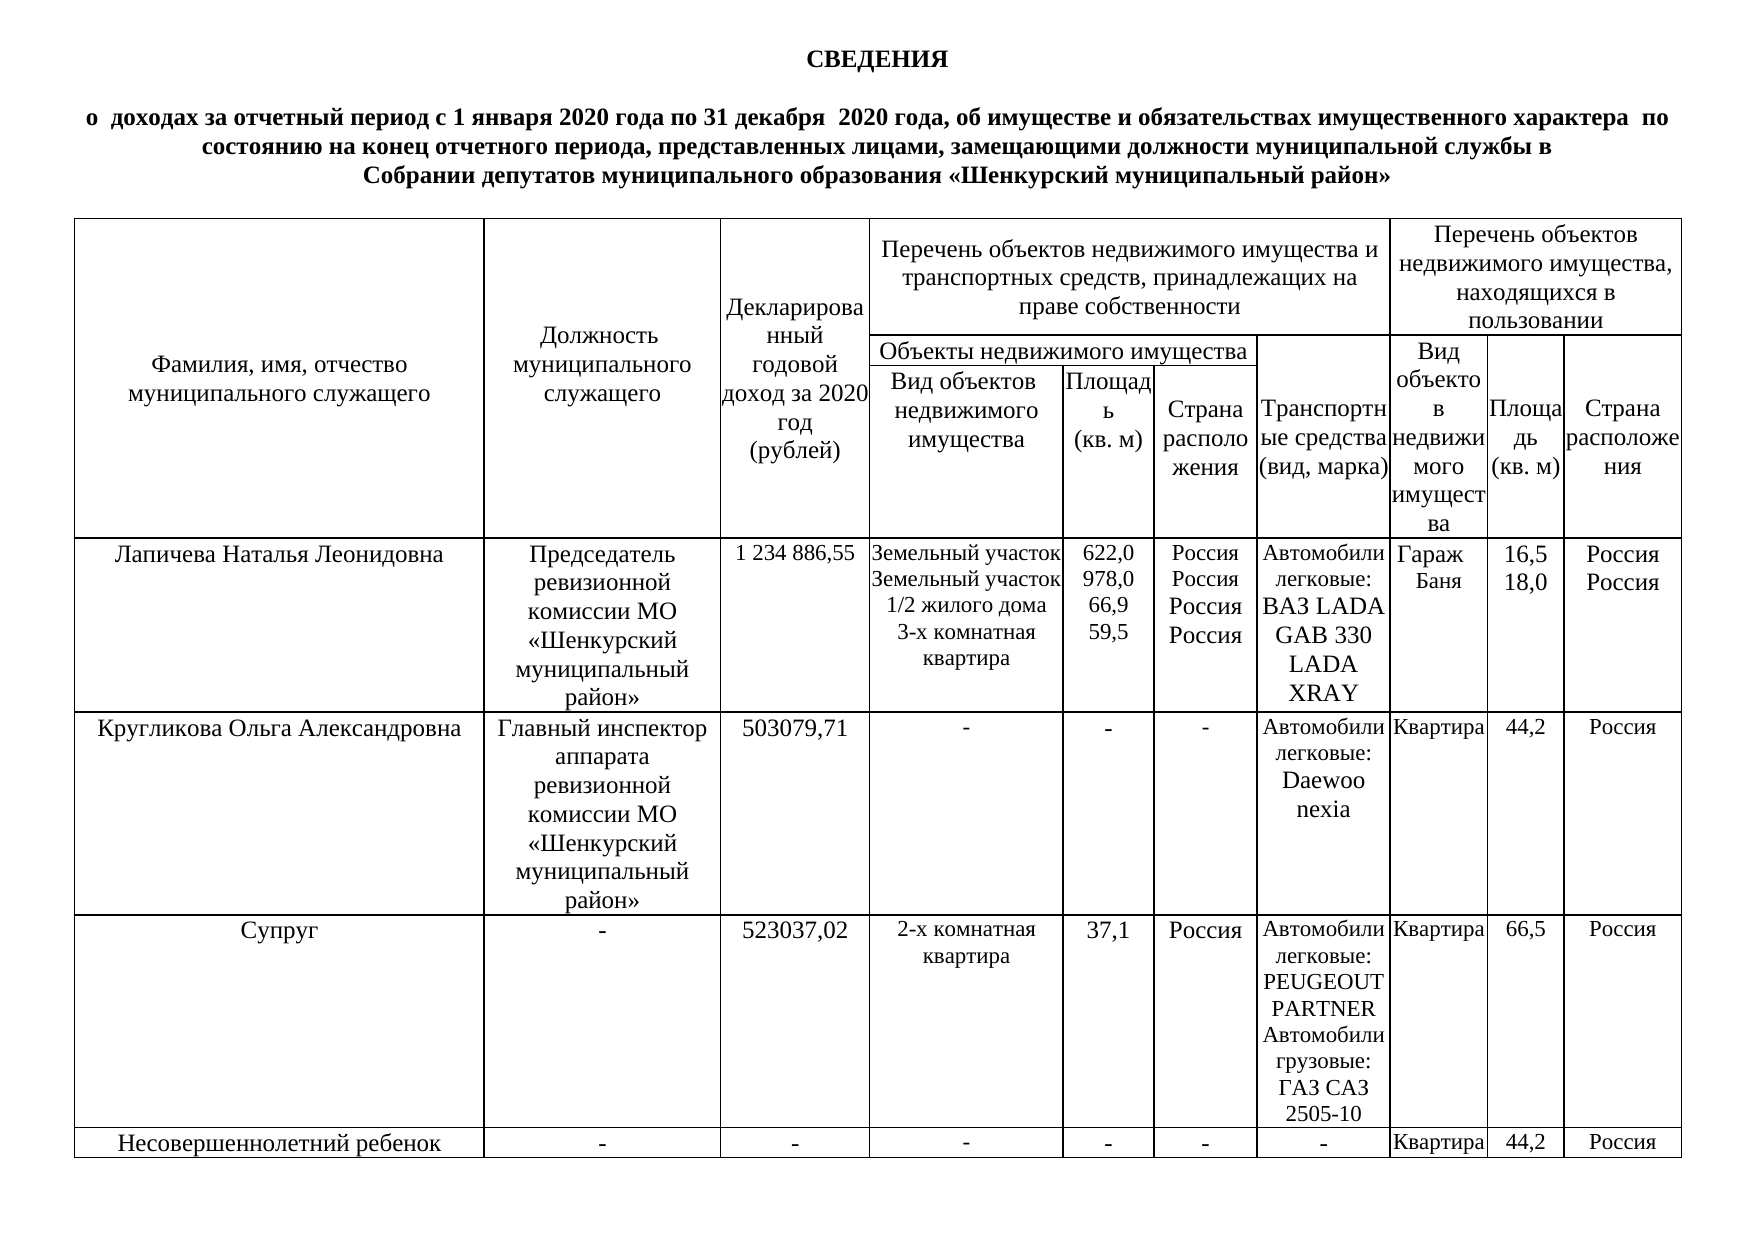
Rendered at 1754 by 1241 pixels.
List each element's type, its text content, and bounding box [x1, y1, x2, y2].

text СВЕДЕНИЯ [75, 44, 1679, 73]
table_cell Россия [1565, 916, 1681, 1126]
table_cell Площадь (кв. м) [1064, 366, 1153, 537]
table_cell 37,1 [1064, 916, 1153, 1126]
table_cell 503079,71 [721, 713, 869, 914]
table_cell Объекты недвижимого имущества [870, 336, 1256, 364]
table_cell Кругликова Ольга Александровна [75, 713, 483, 914]
table_cell Лапичева Наталья Леонидовна [75, 539, 483, 711]
table_cell Россия Россия Россия Россия [1155, 539, 1256, 711]
table_cell 16,5 18,0 [1488, 539, 1563, 711]
table_cell Транспортные средства (вид, марка) [1258, 336, 1389, 537]
table_cell Автомобили легковые: PEUGEOUT PARTNER Автомобили грузовые: ГАЗ CAЗ 2505-10 [1258, 916, 1389, 1126]
table_cell Страна расположения [1565, 336, 1681, 537]
table_cell Россия [1565, 1128, 1681, 1157]
table_cell - [1155, 1128, 1256, 1157]
table_cell - [1155, 713, 1256, 914]
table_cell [75, 1128, 483, 1157]
table_cell 523037,02 [721, 916, 869, 1126]
table_header Перечень объектов недвижимого имущества, находящихся в пользовании [1391, 219, 1681, 334]
table_cell Страна расположения [1155, 366, 1256, 537]
table_cell - [870, 1128, 1062, 1157]
table_header Декларированный годовой доход за 2020 год (рублей) [721, 219, 869, 537]
table_cell 2-х комнатная квартира [870, 916, 1062, 1126]
table_cell Супруг [75, 916, 483, 1126]
table_cell Гараж Баня [1391, 539, 1487, 711]
table_cell - [1064, 713, 1153, 914]
table_cell Автомобили легковые: ВАЗ LADA GAB 330 LADA XRAY [1258, 539, 1389, 711]
table_cell Россия Россия [1565, 539, 1681, 711]
table_cell Главный инспектор аппарата ревизионной комиссии МО «Шенкурский муниципальный район» [485, 713, 720, 914]
table_cell Председатель ревизионной комиссии МО «Шенкурский муниципальный район» [485, 539, 720, 711]
table_cell Россия [1565, 713, 1681, 914]
table_header Должность муниципального служащего [485, 219, 720, 537]
table_cell - [870, 713, 1062, 914]
table_cell Вид объектов недвижимого имущества [1391, 336, 1487, 537]
table_header Фамилия, имя, отчество муниципального служащего [75, 219, 483, 537]
table_cell 622,0 978,0 66,9 59,5 [1064, 539, 1153, 711]
table_cell - [485, 916, 720, 1126]
table_cell 66,5 [1488, 916, 1563, 1126]
table_cell Квартира [1391, 1128, 1487, 1157]
table_cell Квартира [1391, 916, 1487, 1126]
table_cell Вид объектов недвижимого имущества [870, 366, 1062, 537]
table_cell Площадь (кв. м) [1488, 336, 1563, 537]
table_cell 44,2 [1488, 713, 1563, 914]
table_cell 44,2 [1488, 1128, 1563, 1157]
table_cell Россия [1155, 916, 1256, 1126]
table_cell Автомобили легковые: Daewoo nexia [1258, 713, 1389, 914]
table_cell - [721, 1128, 869, 1157]
table_cell Квартира [1391, 713, 1487, 914]
table_cell 1 234 886,55 [721, 539, 869, 711]
table_header Перечень объектов недвижимого имущества и транспортных средств, принадлежащих на праве собственности [870, 219, 1389, 334]
table_cell Земельный участок Земельный участок 1/2 жилого дома 3-х комнатная квартира [870, 539, 1062, 711]
table_cell - [1064, 1128, 1153, 1157]
table_cell - [1258, 1128, 1389, 1157]
table_cell - [485, 1128, 720, 1157]
text о доходах за отчетный период с 1 января 2020 года по 31 декабря 2020 года, об имуществе и обязательствах имущественного характера по состоянию на конец отчетного периода, представленных лицами, замещающими должности муниципальной службы в Собрании депутатов муниципального образования «Шенкурский муниципальный район» [75, 102, 1679, 188]
